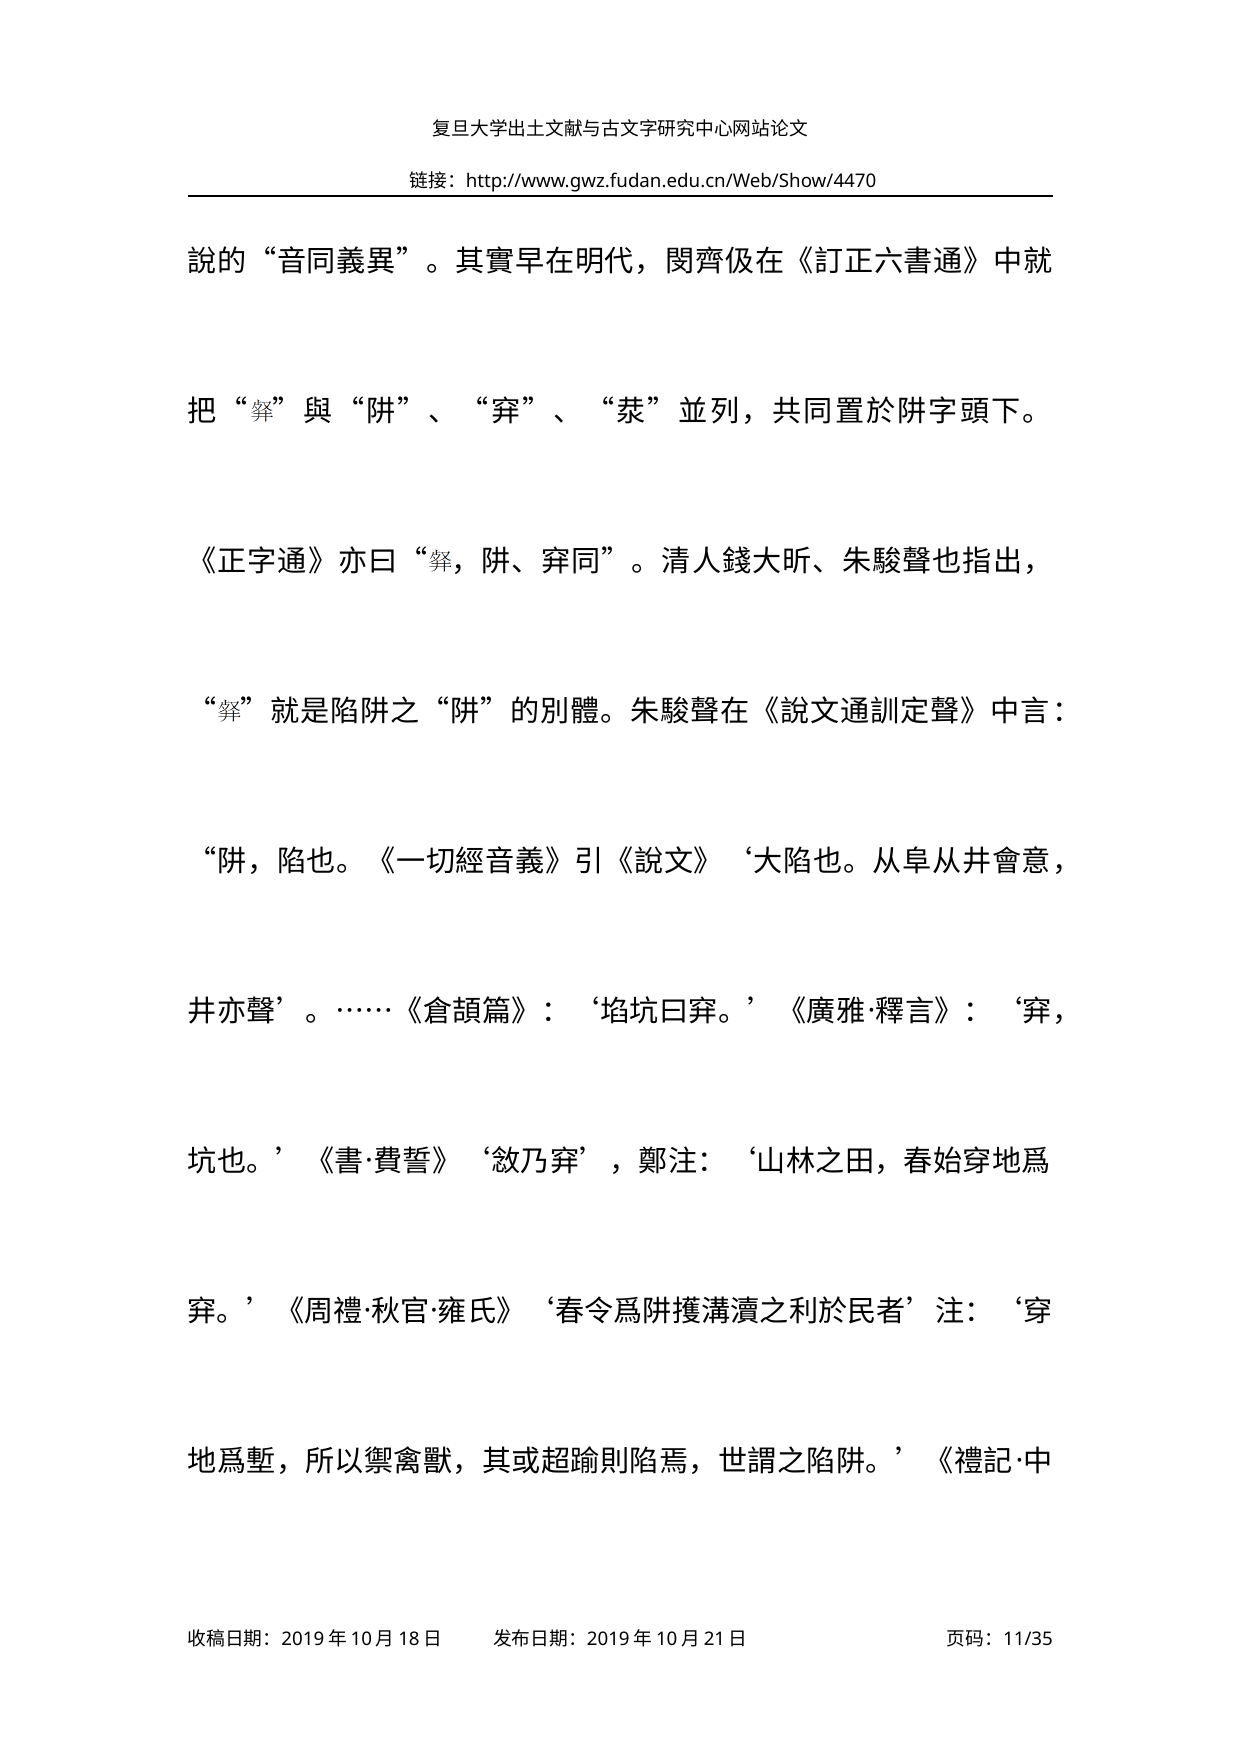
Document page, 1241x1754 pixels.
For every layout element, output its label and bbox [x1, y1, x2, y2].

picture [217, 698, 241, 722]
text [187, 222, 1053, 1497]
picture [250, 398, 273, 422]
picture [428, 548, 452, 572]
